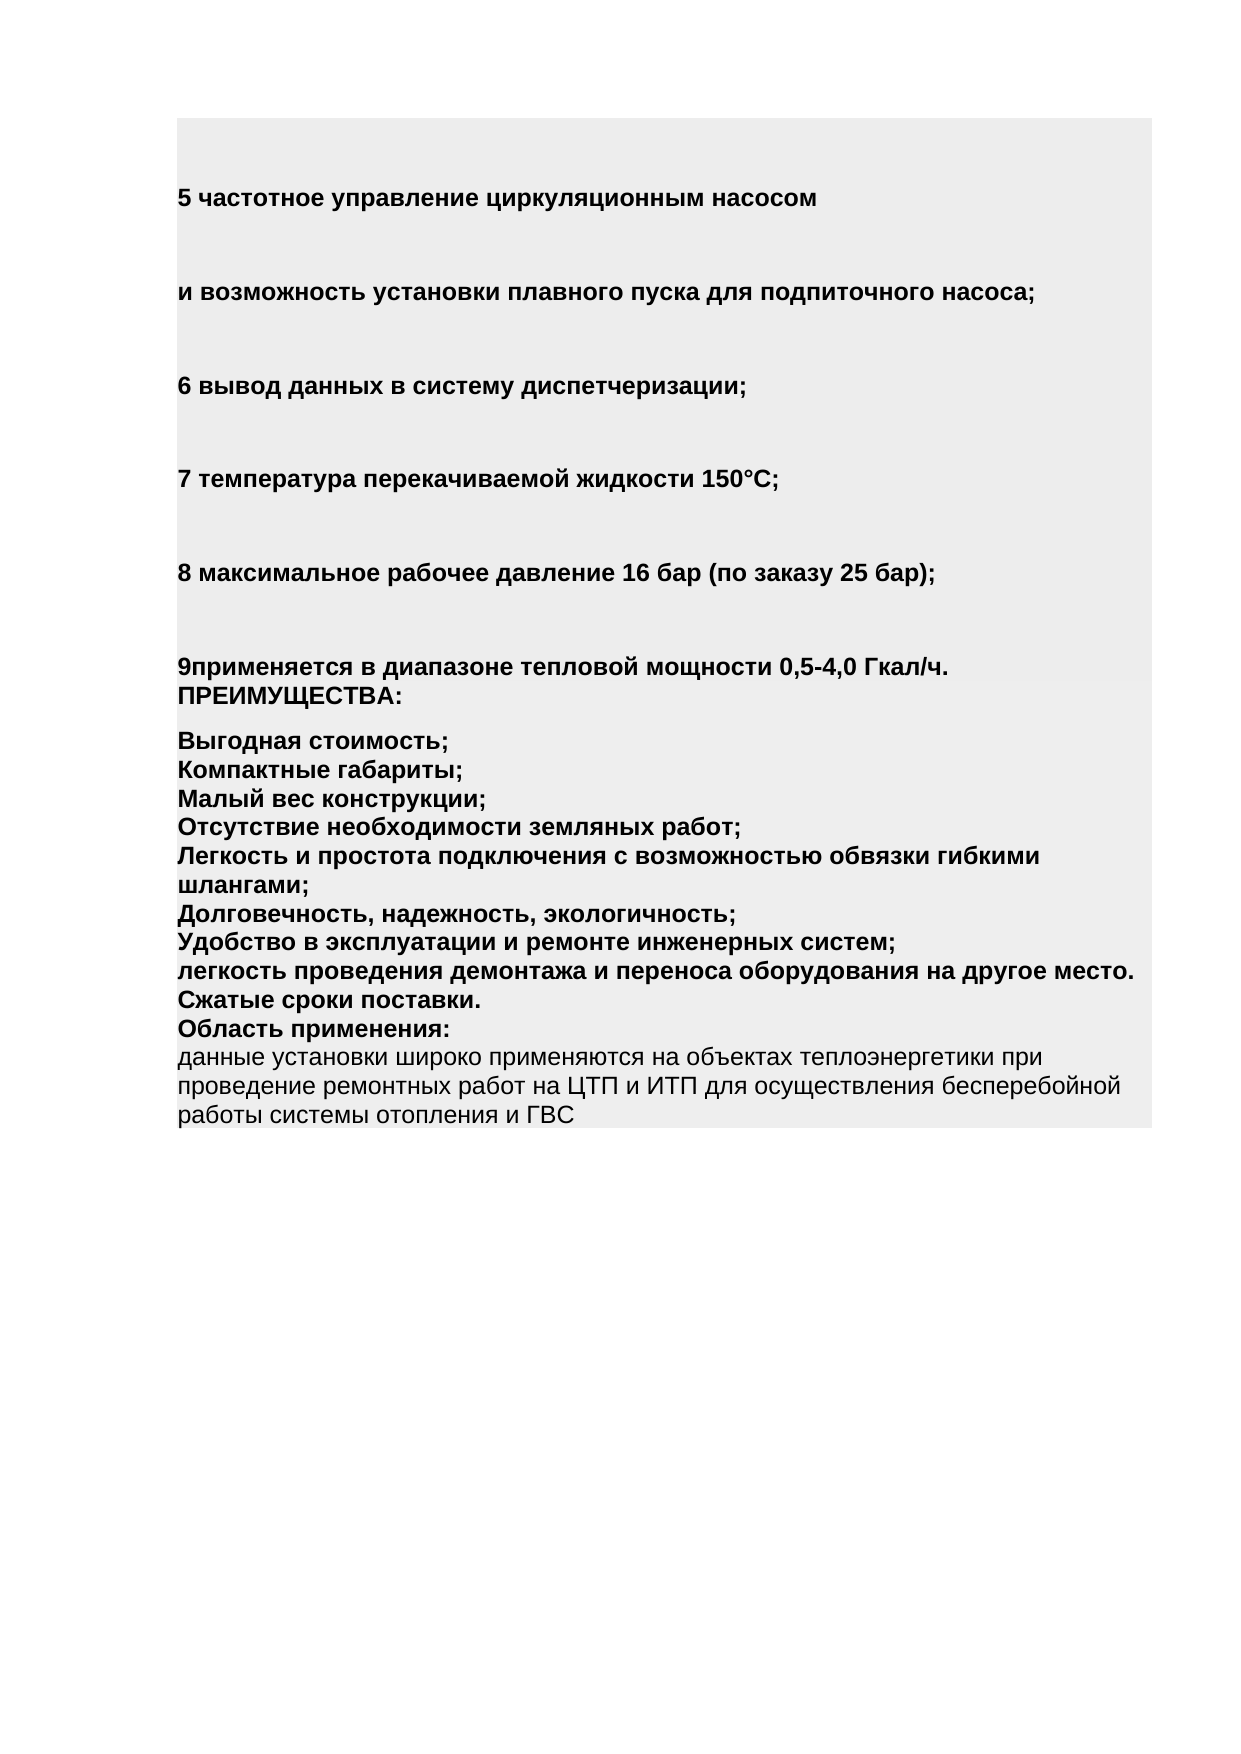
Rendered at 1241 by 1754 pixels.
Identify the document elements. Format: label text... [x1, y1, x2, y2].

text 7 температура перекачиваемой жидкости 150°С; [177, 399, 1152, 493]
text 9применяется в диапазоне тепловой мощности 0,5-4,0 Гкал/ч. [177, 587, 1152, 681]
text 8 максимальное рабочее давление 16 бар (по заказу 25 бар); [177, 493, 1152, 587]
text данные установки широко применяются на объектах теплоэнергетики при проведение ремонтных работ на ЦТП и ИТП для осуществления бесперебойной работы системы отопления и ГВС [177, 1042, 1152, 1128]
text Выгодная стоимость; [177, 726, 1152, 755]
text Сжатые сроки поставки. [177, 985, 1152, 1013]
text 5 частотное управление циркуляционным насосом и возможность установки плавного пуска для подпиточного насоса; [177, 118, 1152, 306]
text Область применения: [177, 1013, 1152, 1042]
text легкость проведения демонтажа и переноса оборудования на другое место. [177, 956, 1152, 985]
text Долговечность, надежность, экологичность; [177, 898, 1152, 927]
text 6 вывод данных в систему диспетчеризации; [177, 306, 1152, 399]
text ПРЕИМУЩЕСТВА: [177, 681, 1152, 709]
text Легкость и простота подключения с возможностью обвязки гибкими шлангами; [177, 841, 1152, 898]
text Отсутствие необходимости земляных работ; [177, 812, 1152, 841]
text Компактные габариты; [177, 755, 1152, 783]
text Удобство в эксплуатации и ремонте инженерных систем; [177, 927, 1152, 956]
text Малый вес конструкции; [177, 783, 1152, 812]
